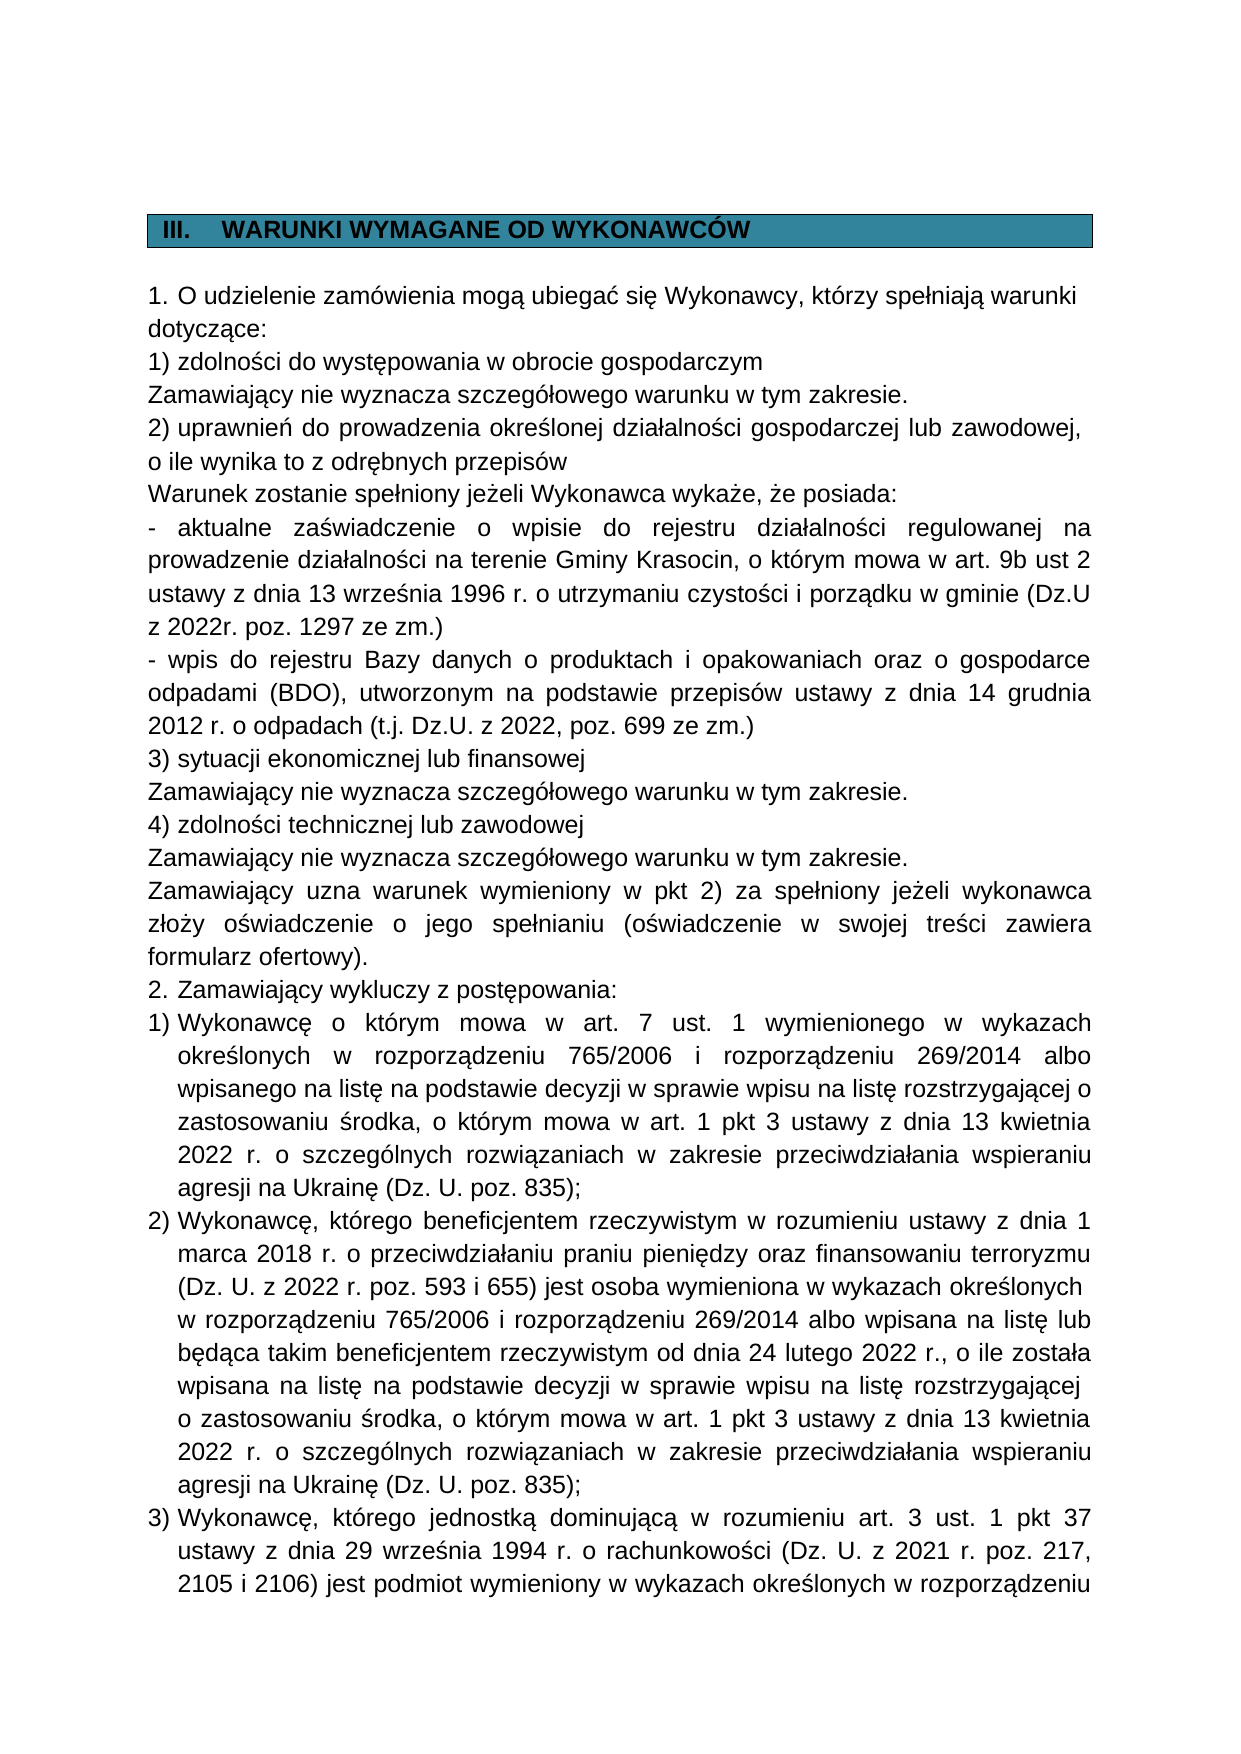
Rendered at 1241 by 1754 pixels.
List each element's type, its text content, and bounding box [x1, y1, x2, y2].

text 3) sytuacji ekonomicznej lub finansowej [148, 744, 1093, 772]
list O udzielenie zamówienia mogą ubiegać się Wykonawcy, którzy spełniają warunki dotyczące: [148, 281, 1093, 343]
text - wpis do rejestru Bazy danych o produktach i opakowaniach oraz o gospodarce odpadami (BDO), utworzonym na podstawie przepisów ustawy z dnia 14 grudnia 2012 r. o odpadach (t.j. Dz.U. z 2022, poz. 699 ze zm.) [148, 644, 1093, 739]
text - aktualne zaświadczenie o wpisie do rejestru działalności regulowanej na prowadzenie działalności na terenie Gminy Krasocin, o którym mowa w art. 9b ust 2 ustawy z dnia 13 września 1996 r. o utrzymaniu czystości i porządku w gminie (Dz.U z 2022r. poz. 1297 ze zm.) [148, 512, 1093, 640]
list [148, 1503, 1093, 1598]
list Wykonawcę o którym mowa w art. 7 ust. 1 wymienionego w wykazach określonych w rozporządzeniu 765/2006 i rozporządzeniu 269/2014 albo wpisanego na listę na podstawie decyzji w sprawie wpisu na listę rozstrzygającej o zastosowaniu środka, o którym mowa w art. 1 pkt 3 ustawy z dnia 13 kwietnia 2022 r. o szczególnych rozwiązaniach w zakresie przeciwdziałania wspieraniu agresji na Ukrainę (Dz. U. poz. 835); [148, 1008, 1093, 1202]
table_header WARUNKI WYMAGANE OD WYKONAWCÓW [148, 215, 1092, 247]
text Zamawiający uzna warunek wymieniony w pkt 2) za spełniony jeżeli wykonawca złoży oświadczenie o jego spełnianiu (oświadczenie w swojej treści zawiera formularz ofertowy). [148, 876, 1093, 971]
text Zamawiający nie wyznacza szczegółowego warunku w tym zakresie. [148, 777, 1093, 805]
list Wykonawcę, którego beneficjentem rzeczywistym w rozumieniu ustawy z dnia 1 marca 2018 r. o przeciwdziałaniu praniu pieniędzy oraz finansowaniu terroryzmu (Dz. U. z 2022 r. poz. 593 i 655) jest osoba wymieniona w wykazach określonych w rozporządzeniu 765/2006 i rozporządzeniu 269/2014 albo wpisana na listę lub będąca takim beneficjentem rzeczywistym od dnia 24 lutego 2022 r., o ile została wpisana na listę na podstawie decyzji w sprawie wpisu na listę rozstrzygającej o zastosowaniu środka, o którym mowa w art. 1 pkt 3 ustawy z dnia 13 kwietnia 2022 r. o szczególnych rozwiązaniach w zakresie przeciwdziałania wspieraniu agresji na Ukrainę (Dz. U. poz. 835); [148, 1206, 1093, 1499]
text 4) zdolności technicznej lub zawodowej [148, 810, 1093, 838]
text Zamawiający nie wyznacza szczegółowego warunku w tym zakresie. [148, 843, 1093, 871]
text Warunek zostanie spełniony jeżeli Wykonawca wykaże, że posiada: [148, 479, 1093, 508]
list zdolności do występowania w obrocie gospodarczym [148, 347, 1093, 376]
list Zamawiający wykluczy z postępowania: [148, 975, 1093, 1003]
text Zamawiający nie wyznacza szczegółowego warunku w tym zakresie. [148, 380, 1093, 409]
list uprawnień do prowadzenia określonej działalności gospodarczej lub zawodowej, o ile wynika to z odrębnych przepisów [148, 413, 1093, 475]
